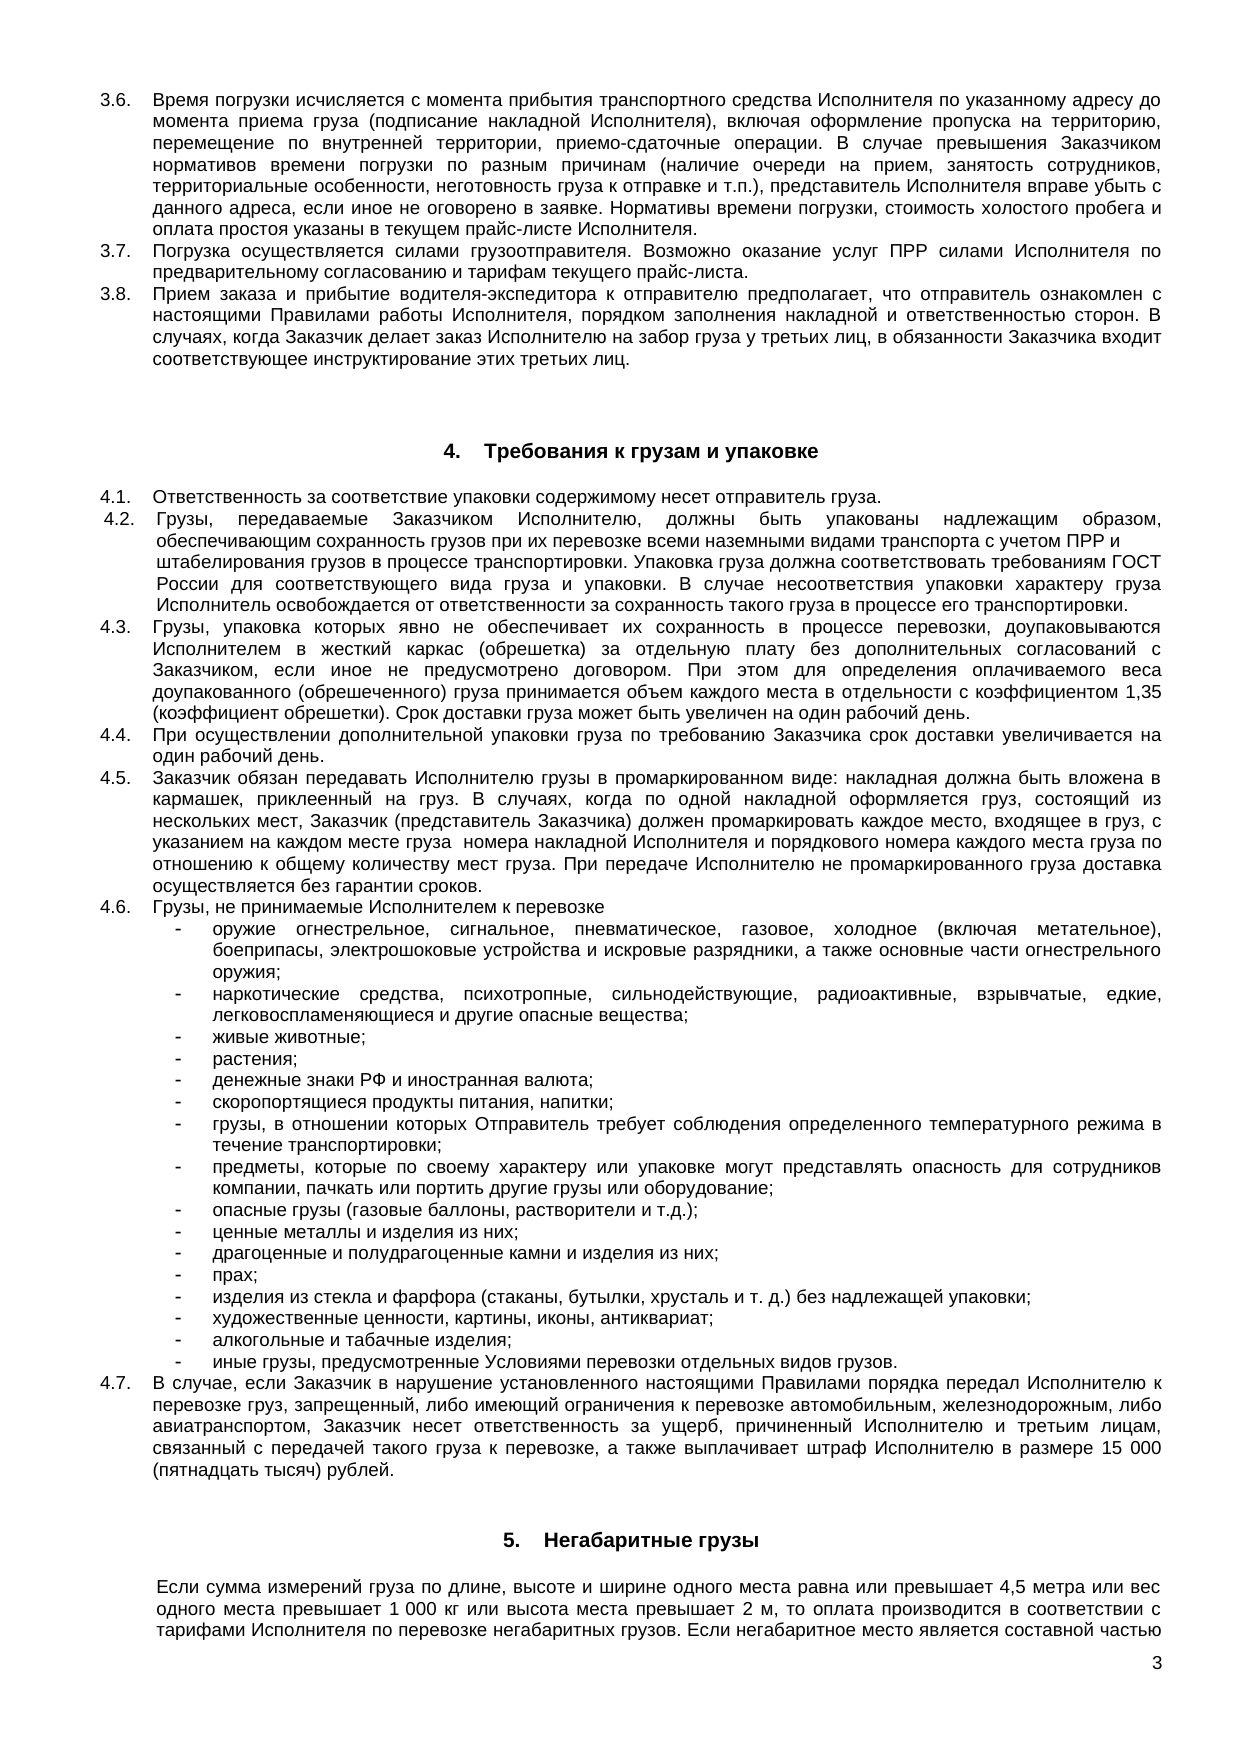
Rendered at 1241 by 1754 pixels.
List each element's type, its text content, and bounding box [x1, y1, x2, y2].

list Погрузка осуществляется силами грузоотправителя. Возможно оказание услуг ПРР силами Исполнителя по предварительному согласованию и тарифам текущего прайс-листа. [100, 239, 1162, 283]
list наркотические средства, психотропные, сильнодействующие, радиоактивные, взрывчатые, едкие, легковоспламеняющиеся и другие опасные вещества; [175, 982, 1162, 1026]
list оружие огнестрельное, сигнальное, пневматическое, газовое, холодное (включая метательное), боеприпасы, электрошоковые устройства и искровые разрядники, а также основные части огнестрельного оружия; [175, 918, 1162, 982]
list Ответственность за соответствие упаковки содержимому несет отправитель груза. [100, 486, 1162, 508]
text штабелирования грузов в процессе транспортировки. Упаковка груза должна соответствовать требованиям ГОСТ России для соответствующего вида груза и упаковки. В случае несоответствия упаковки характеру груза Исполнитель освобождается от ответственности за сохранность такого груза в процессе его транспортировки. [156, 551, 1162, 616]
list скоропортящиеся продукты питания, напитки; [175, 1091, 1162, 1112]
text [156, 1576, 1162, 1640]
list ценные металлы и изделия из них; [175, 1220, 1162, 1242]
list прах; [175, 1264, 1162, 1285]
list денежные знаки РФ и иностранная валюта; [175, 1069, 1162, 1091]
list Негабаритные грузы [100, 1528, 1162, 1552]
list Прием заказа и прибытие водителя-экспедитора к отправителю предполагает, что отправитель ознакомлен с настоящими Правилами работы Исполнителя, порядком заполнения накладной и ответственностью сторон. В случаях, когда Заказчик делает заказ Исполнителю на забор груза у третьих лиц, в обязанности Заказчика входит соответствующее инструктирование этих третьих лиц. [100, 283, 1162, 369]
list Заказчик обязан передавать Исполнителю грузы в промаркированном виде: накладная должна быть вложена в кармашек, приклеенный на груз. В случаях, когда по одной накладной оформляется груз, состоящий из нескольких мест, Заказчик (представитель Заказчика) должен промаркировать каждое место, входящее в груз, с указанием на каждом месте груза номера накладной Исполнителя и порядкового номера каждого места груза по отношению к общему количеству мест груза. При передаче Исполнителю не промаркированного груза доставка осуществляется без гарантии сроков. [100, 767, 1162, 896]
list драгоценные и полудрагоценные камни и изделия из них; [175, 1242, 1162, 1264]
list изделия из стекла и фарфора (стаканы, бутылки, хрусталь и т. д.) без надлежащей упаковки; [175, 1285, 1162, 1307]
list предметы, которые по своему характеру или упаковке могут представлять опасность для сотрудников компании, пачкать или портить другие грузы или оборудование; [175, 1156, 1162, 1199]
list Грузы, упаковка которых явно не обеспечивает их сохранность в процессе перевозки, доупаковываются Исполнителем в жесткий каркас (обрешетка) за отдельную плату без дополнительных согласований с Заказчиком, если иное не предусмотрено договором. При этом для определения оплачиваемого веса доупакованного (обрешеченного) груза принимается объем каждого места в отдельности с коэффициентом 1,35 (коэффициент обрешетки). Срок доставки груза может быть увеличен на один рабочий день. [100, 616, 1162, 723]
list Требования к грузам и упаковке [100, 438, 1162, 462]
list Грузы, передаваемые Заказчиком Исполнителю, должны быть упакованы надлежащим образом, обеспечивающим сохранность грузов при их перевозке всеми наземными видами транспорта с учетом ПРР и [103, 508, 1162, 551]
list опасные грузы (газовые баллоны, растворители и т.д.); [175, 1199, 1162, 1220]
list алкогольные и табачные изделия; [175, 1329, 1162, 1350]
list живые животные; [175, 1026, 1162, 1047]
list художественные ценности, картины, иконы, антиквариат; [175, 1307, 1162, 1329]
list растения; [175, 1047, 1162, 1069]
list Грузы, не принимаемые Исполнителем к перевозке [100, 896, 1162, 918]
list иные грузы, предусмотренные Условиями перевозки отдельных видов грузов. [175, 1350, 1162, 1372]
list При осуществлении дополнительной упаковки груза по требованию Заказчика срок доставки увеличивается на один рабочий день. [100, 723, 1162, 767]
list Время погрузки исчисляется с момента прибытия транспортного средства Исполнителя по указанному адресу до момента приема груза (подписание накладной Исполнителя), включая оформление пропуска на территорию, перемещение по внутренней территории, приемо-сдаточные операции. В случае превышения Заказчиком нормативов времени погрузки по разным причинам (наличие очереди на прием, занятость сотрудников, территориальные особенности, неготовность груза к отправке и т.п.), представитель Исполнителя вправе убыть с данного адреса, если иное не оговорено в заявке. Нормативы времени погрузки, стоимость холостого пробега и оплата простоя указаны в текущем прайс-листе Исполнителя. [100, 89, 1162, 239]
list В случае, если Заказчик в нарушение установленного настоящими Правилами порядка передал Исполнителю к перевозке груз, запрещенный, либо имеющий ограничения к перевозке автомобильным, железнодорожным, либо авиатранспортом, Заказчик несет ответственность за ущерб, причиненный Исполнителю и третьим лицам, связанный с передачей такого груза к перевозке, а также выплачивает штраф Исполнителю в размере 15 000 (пятнадцать тысяч) рублей. [100, 1372, 1162, 1480]
list грузы, в отношении которых Отправитель требует соблюдения определенного температурного режима в течение транспортировки; [175, 1112, 1162, 1156]
